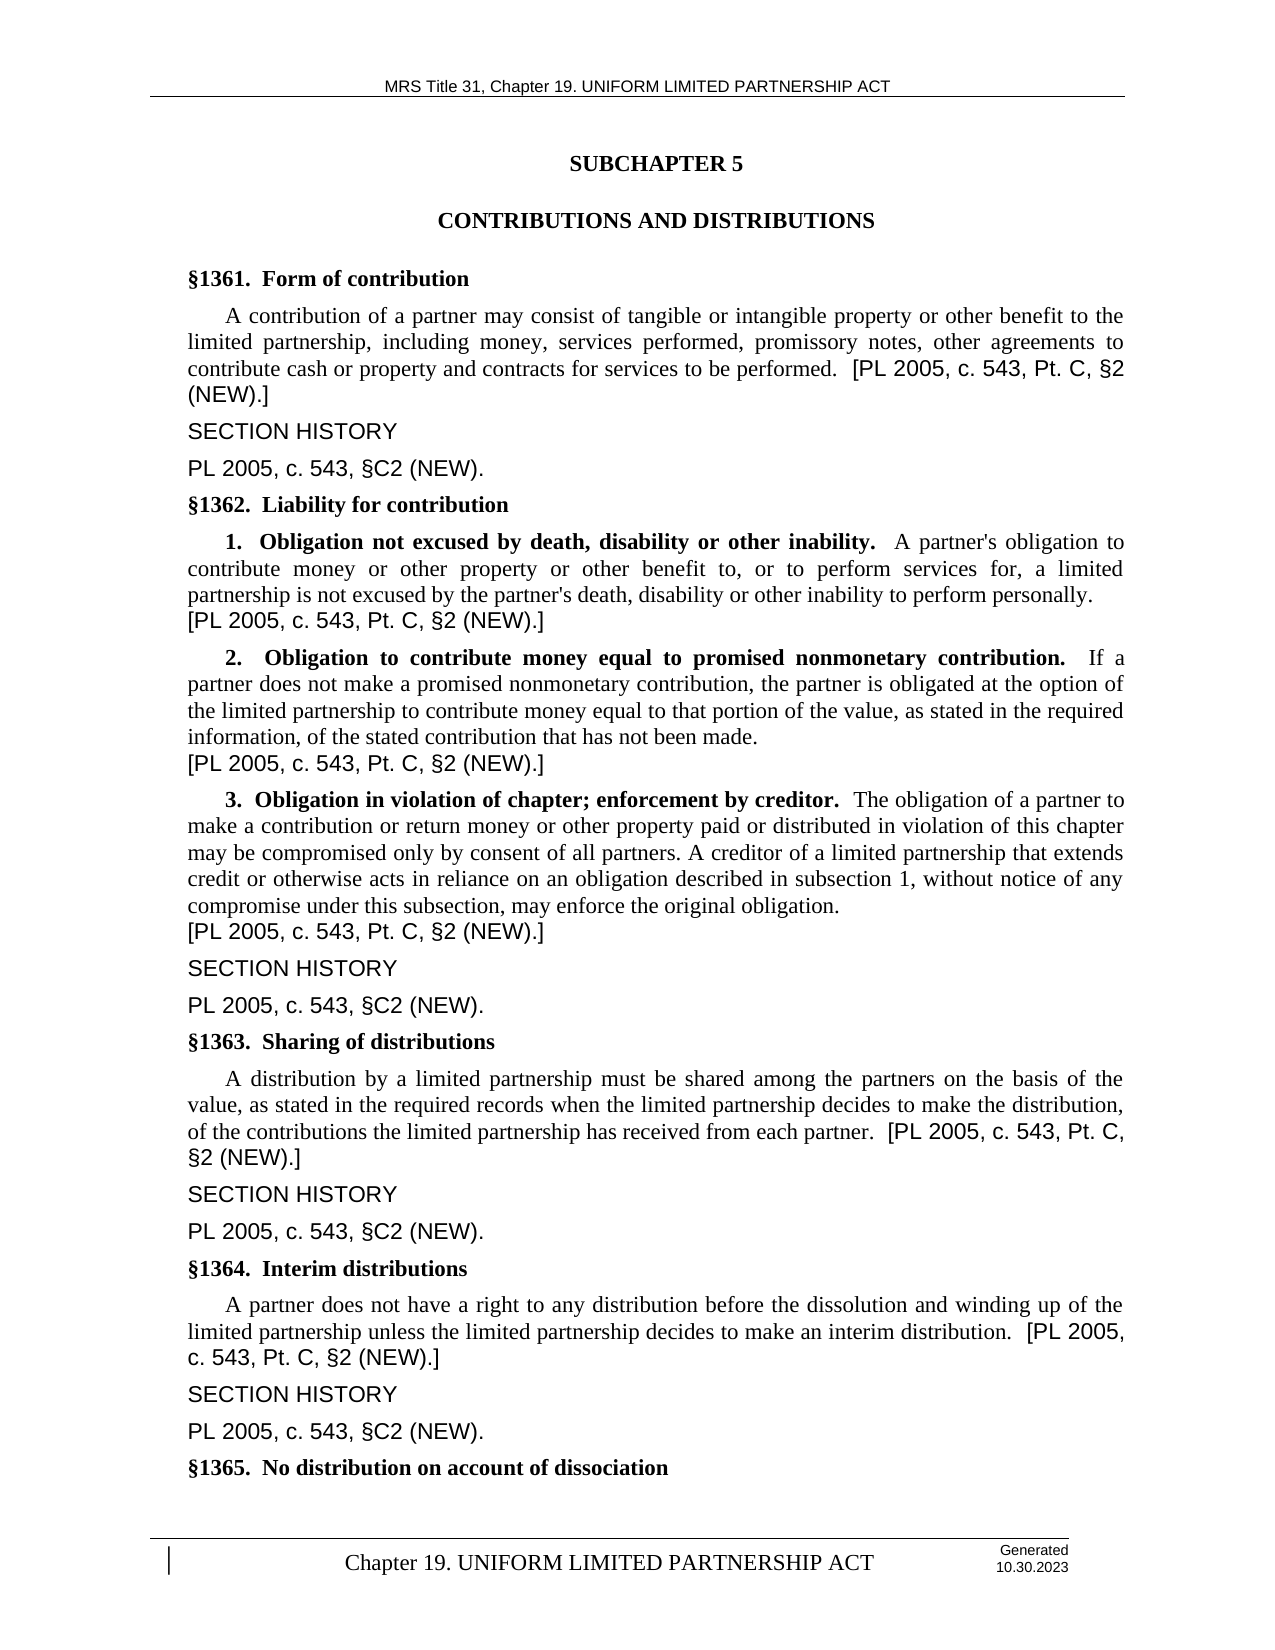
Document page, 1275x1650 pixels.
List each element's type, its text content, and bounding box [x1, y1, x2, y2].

text [PL 2005, c. 543, Pt. C, §2 (NEW).] [187, 607, 1125, 634]
text §1364. Interim distributions [187, 1254, 1125, 1281]
text PL 2005, c. 543, §C2 (NEW). [187, 992, 1125, 1018]
text CONTRIBUTIONS AND DISTRIBUTIONS [187, 208, 1125, 234]
text A distribution by a limited partnership must be shared among the partners on the basis of the value, as stated in the required records when the limited partnership decides to make the distribution, of the contributions the limited partnership has received from each partner. [PL 2005, c. 543, Pt. C, §2 (NEW).] [187, 1065, 1125, 1171]
text 2. Obligation to contribute money equal to promised nonmonetary contribution. If a partner does not make a promised nonmonetary contribution, the partner is obligated at the option of the limited partnership to contribute money equal to that portion of the value, as stated in the required information, of the stated contribution that has not been made. [187, 644, 1125, 749]
text A contribution of a partner may consist of tangible or intangible property or other benefit to the limited partnership, including money, services performed, promissory notes, other agreements to contribute cash or property and contracts for services to be performed. [PL 2005, c. 543, Pt. C, §2 (NEW).] [187, 302, 1125, 407]
text SUBCHAPTER 5 [187, 150, 1125, 176]
text A partner does not have a right to any distribution before the dissolution and winding up of the limited partnership unless the limited partnership decides to make an interim distribution. [PL 2005, c. 543, Pt. C, §2 (NEW).] [187, 1291, 1125, 1371]
text PL 2005, c. 543, §C2 (NEW). [187, 455, 1125, 481]
text 1. Obligation not excused by death, disability or other inability. A partner's obligation to contribute money or other property or other benefit to, or to perform services for, a limited partnership is not excused by the partner's death, disability or other inability to perform personally. [187, 528, 1125, 607]
text [PL 2005, c. 543, Pt. C, §2 (NEW).] [187, 918, 1125, 944]
text SECTION HISTORY [187, 1181, 1125, 1207]
text §1365. No distribution on account of dissociation [187, 1454, 1125, 1481]
text [PL 2005, c. 543, Pt. C, §2 (NEW).] [187, 749, 1125, 776]
text SECTION HISTORY [187, 1381, 1125, 1407]
text SECTION HISTORY [187, 955, 1125, 981]
text PL 2005, c. 543, §C2 (NEW). [187, 1218, 1125, 1244]
text §1361. Form of contribution [187, 265, 1125, 292]
text §1362. Liability for contribution [187, 491, 1125, 518]
text SECTION HISTORY [187, 418, 1125, 444]
text 3. Obligation in violation of chapter; enforcement by creditor. The obligation of a partner to make a contribution or return money or other property paid or distributed in violation of this chapter may be compromised only by consent of all partners. A creditor of a limited partnership that extends credit or otherwise acts in reliance on an obligation described in subsection 1, without notice of any compromise under this subsection, may enforce the original obligation. [187, 786, 1125, 918]
text §1363. Sharing of distributions [187, 1028, 1125, 1055]
text PL 2005, c. 543, §C2 (NEW). [187, 1418, 1125, 1444]
